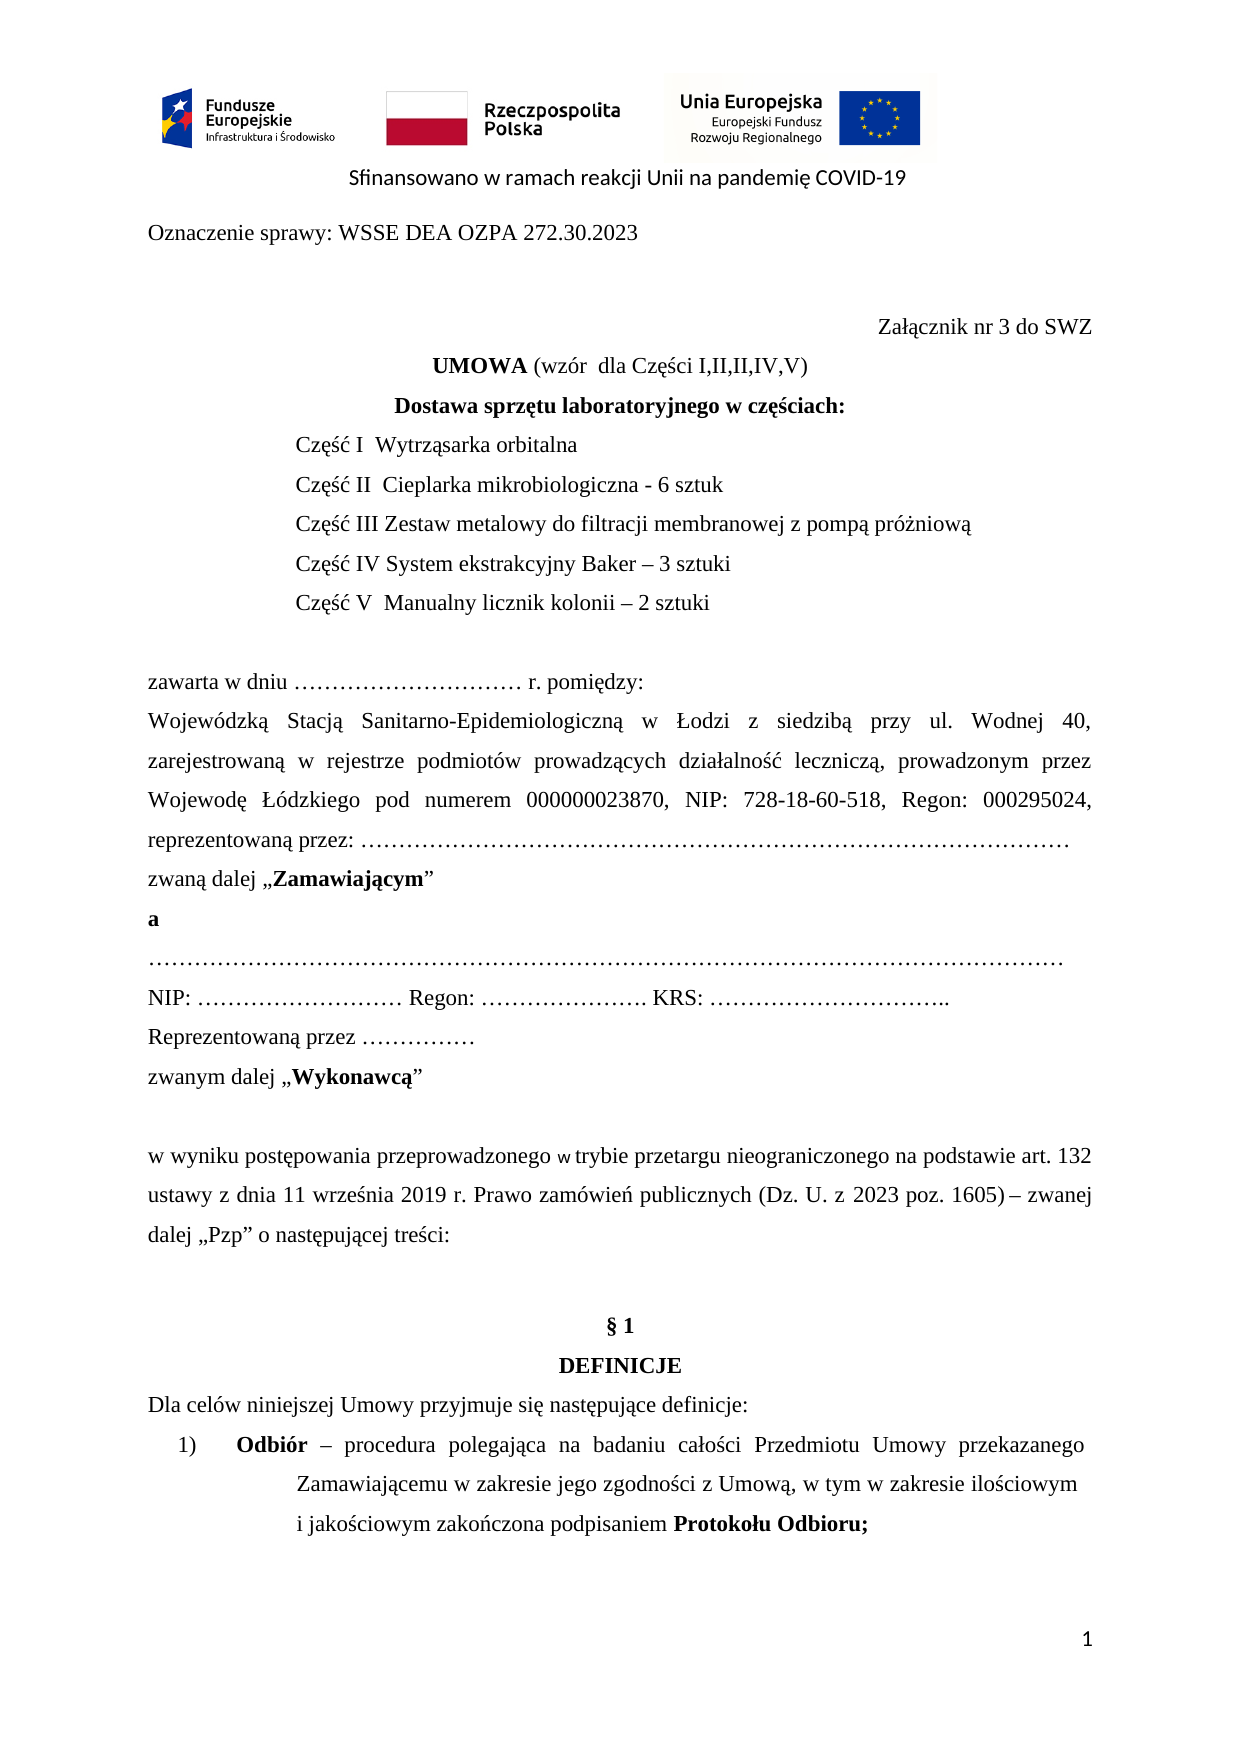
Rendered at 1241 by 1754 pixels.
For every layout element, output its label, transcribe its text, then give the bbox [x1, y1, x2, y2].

text NIP: ……………………… Regon: …………………. KRS: ………………………….. [148, 984, 1093, 1010]
text Wojewódzką Stacją Sanitarno-Epidemiologiczną w Łodzi z siedzibą przy ul. Wodnej 40, zarejestrowaną w rejestrze podmiotów prowadzących działalność leczniczą, prowadzonym przez Wojewodę Łódzkiego pod numerem 000000023870, NIP: 728-18-60-518, Regon: 000295024, reprezentowaną przez: ………………………………………………………………………………… [148, 708, 1093, 852]
list Część V Manualny licznik kolonii – 2 sztuki [295, 589, 1078, 616]
text w wyniku postępowania przeprowadzonego w trybie przetargu nieograniczonego na podstawie art. 132 ustawy z dnia 11 września 2019 r. Prawo zamówień publicznych (Dz. U. z 2023 poz. 1605) – zwanej dalej „Pzp” o następującej treści: [148, 1142, 1093, 1247]
list Część III Zestaw metalowy do filtracji membranowej z pompą próżniową [295, 510, 1078, 537]
text zwanym dalej „Wykonawcą” [148, 1063, 1093, 1089]
list Część IV System ekstrakcyjny Baker – 3 sztuki [295, 550, 1078, 576]
text Reprezentowaną przez …………… [148, 1023, 1093, 1050]
picture [663, 73, 938, 163]
text Dostawa sprzętu laboratoryjnego w częściach: [148, 392, 1093, 418]
text UMOWA (wzór dla Części I,II,II,IV,V) [148, 352, 1093, 379]
list Odbiór – procedura polegająca na badaniu całości Przedmiotu Umowy przekazanego Zamawiającemu w zakresie jego zgodności z Umową, w tym w zakresie ilościowym i jakościowym zakończona podpisaniem Protokołu Odbioru; [177, 1431, 1085, 1536]
text zwaną dalej „Zamawiającym” [148, 866, 1093, 892]
text ………………………………………………………………………………………………………… [148, 944, 1093, 971]
list Część II Cieplarka mikrobiologiczna - 6 sztuk [295, 471, 1078, 497]
text § 1 [148, 1312, 1093, 1339]
picture [368, 73, 637, 163]
list Część I Wytrząsarka orbitalna [295, 431, 1078, 458]
text a [148, 905, 1093, 931]
picture [147, 73, 349, 163]
text Dla celów niniejszej Umowy przyjmuje się następujące definicje: [148, 1391, 1085, 1418]
text zawarta w dniu ………………………… r. pomiędzy: [148, 668, 1093, 694]
text Załącznik nr 3 do SWZ [148, 313, 1093, 339]
text DEFINICJE [148, 1352, 1093, 1378]
